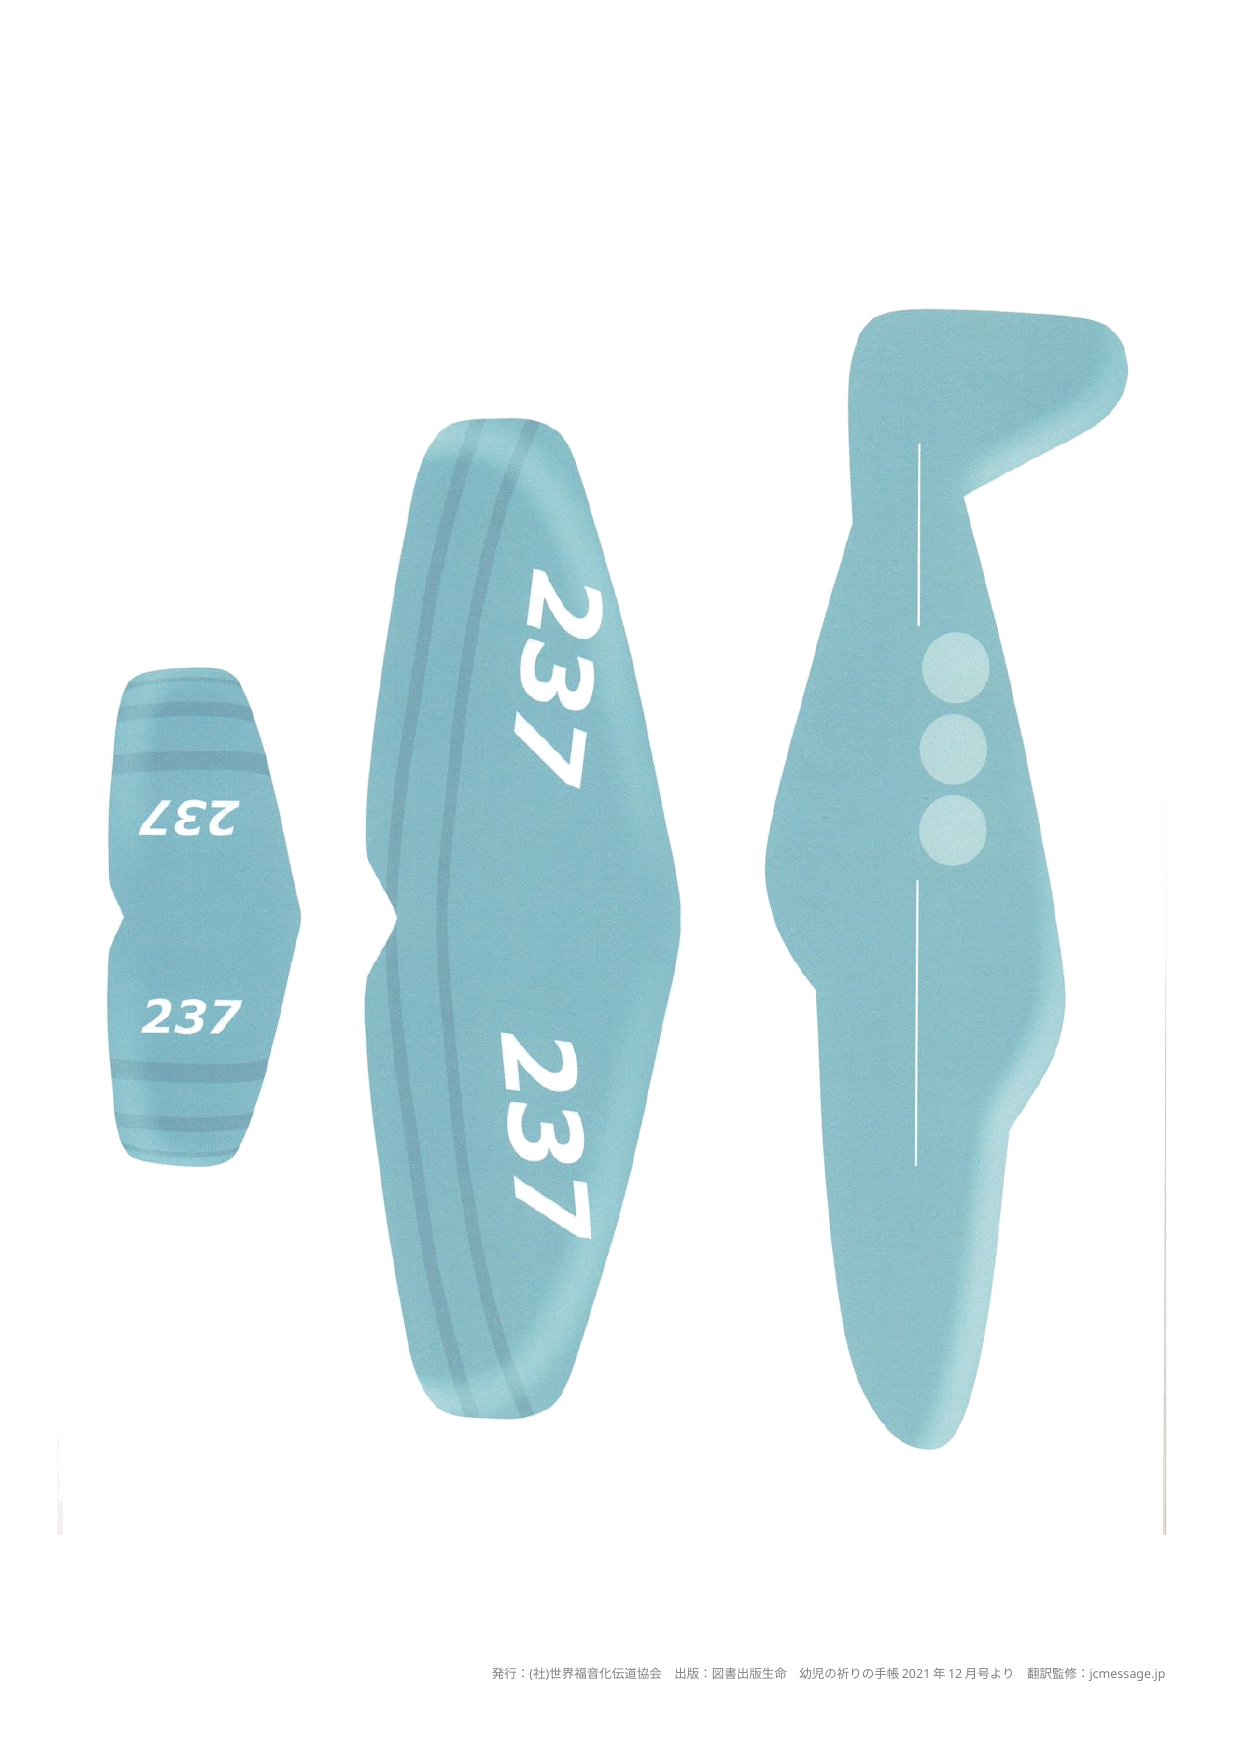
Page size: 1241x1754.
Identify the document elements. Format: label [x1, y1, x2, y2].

picture [57, 262, 1167, 1535]
